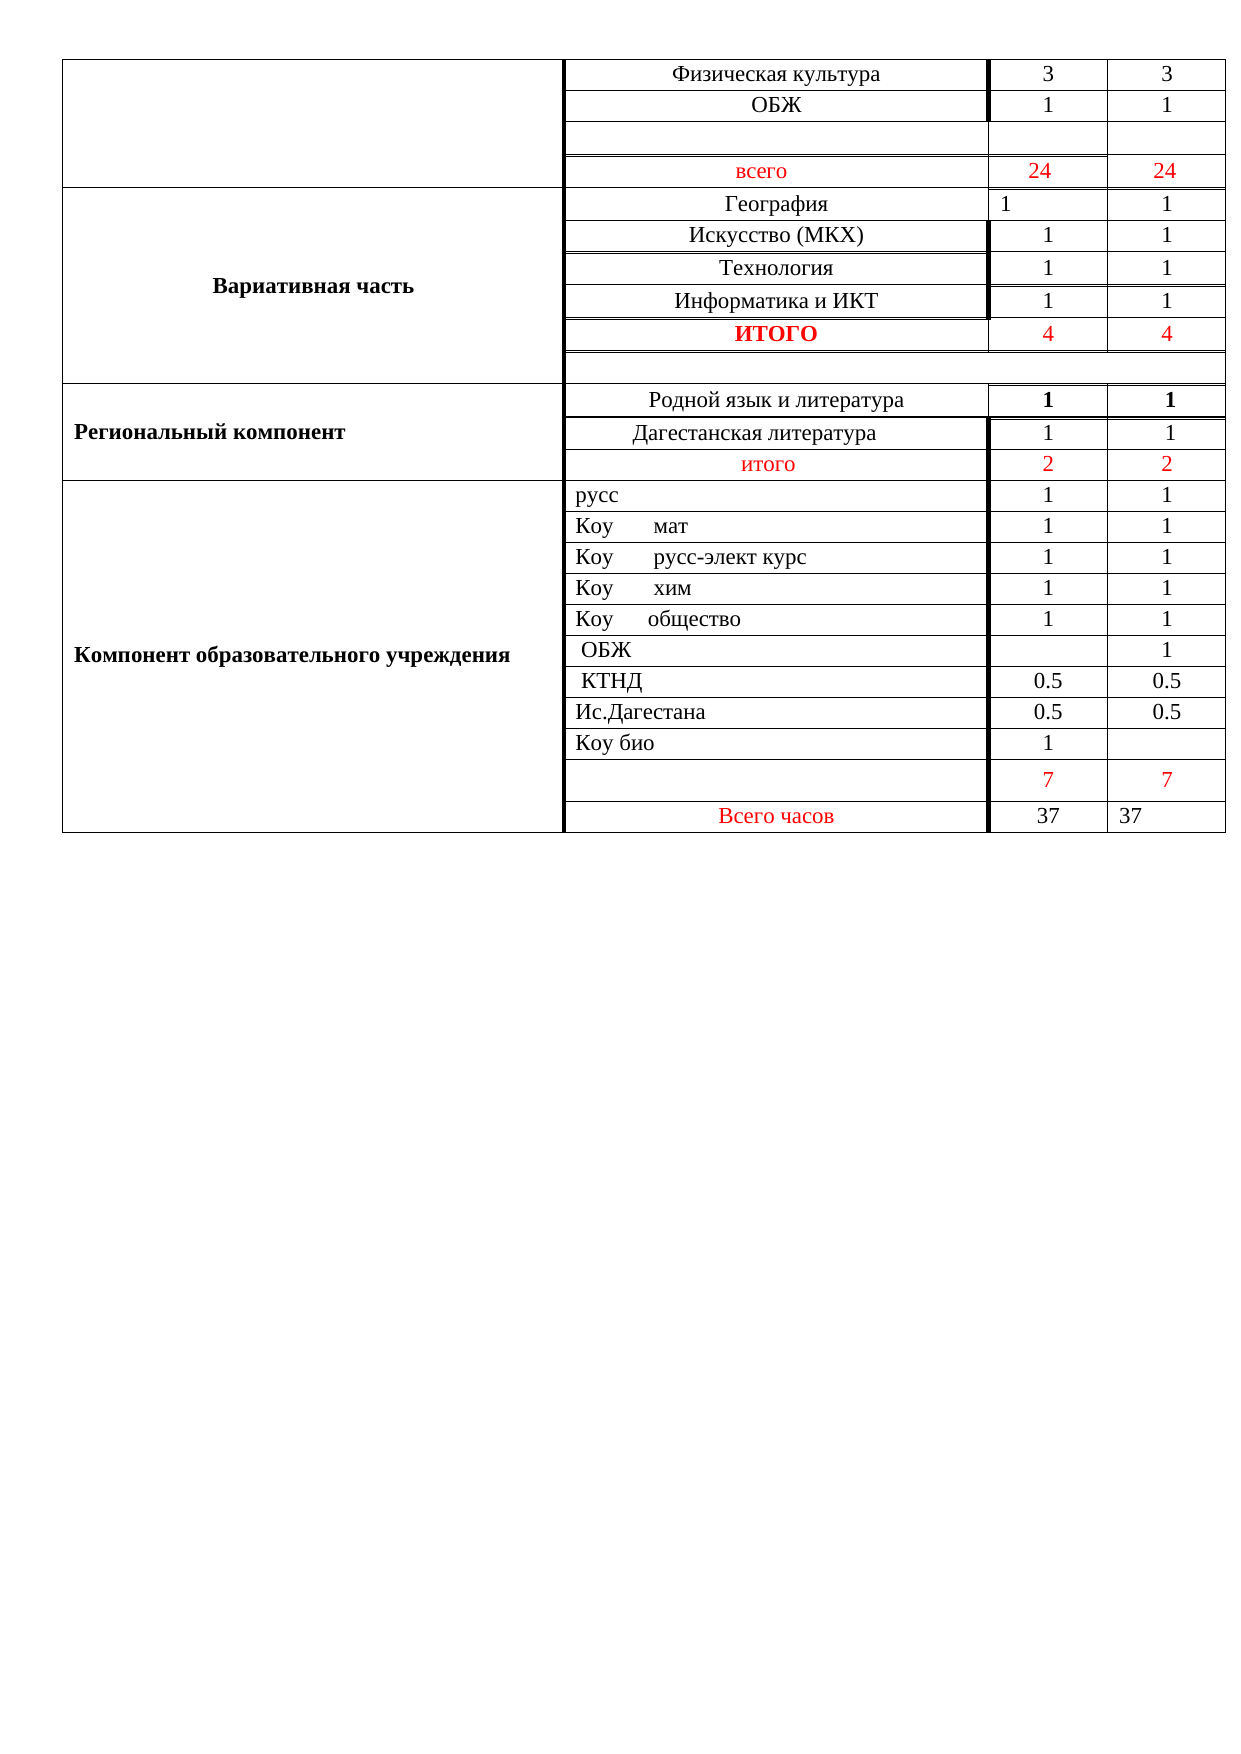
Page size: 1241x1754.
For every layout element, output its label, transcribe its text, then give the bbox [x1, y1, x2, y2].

table_cell 1 [1108, 287, 1225, 317]
table_cell 1 [991, 512, 1107, 542]
table_cell 4 [1108, 318, 1225, 350]
table_cell [1108, 729, 1225, 759]
table_cell 1 [1108, 636, 1225, 666]
table_cell [1108, 122, 1225, 154]
table_cell 1 [1108, 420, 1225, 449]
table_cell Дагестанская литература [566, 418, 986, 449]
table_cell 1 [991, 420, 1107, 449]
table_cell 2 [1108, 450, 1225, 480]
table_cell 1 [991, 252, 1107, 284]
table_cell 1 [1108, 221, 1225, 251]
table_cell 1 [1108, 481, 1225, 511]
table_cell Искусство (МКХ) [566, 221, 986, 251]
table_cell Региональный компонент [63, 384, 562, 480]
table_cell всего [566, 157, 988, 187]
table_cell Вариативная часть [63, 188, 562, 383]
table_cell 1 [991, 221, 1107, 251]
table_cell ОБЖ [566, 91, 986, 121]
table_cell [991, 636, 1107, 666]
table_cell 1 [991, 574, 1107, 604]
table_cell Родной язык и литература [566, 384, 988, 416]
table_cell [566, 122, 988, 154]
table_cell 7 [991, 760, 1107, 801]
table_cell 1 [1108, 386, 1225, 416]
table_cell 1 [1108, 574, 1225, 604]
table_cell Всего часов [566, 802, 986, 832]
table_cell Физическая культура [566, 60, 986, 90]
table_cell 3 [991, 60, 1107, 90]
table_cell 1 [989, 386, 1107, 416]
table_cell 1 [991, 481, 1107, 511]
table_cell 0.5 [991, 667, 1107, 697]
table_cell 24 [989, 157, 1107, 187]
table_cell 4 [989, 318, 1107, 350]
table_cell 37 [1108, 802, 1225, 832]
table_cell 1 [1108, 605, 1225, 635]
table_cell КТНД [566, 667, 986, 697]
table_cell Коу русс-элект курс [566, 543, 986, 573]
table_cell Коу хим [566, 574, 986, 604]
table_cell 0.5 [1108, 667, 1225, 697]
table_cell 1 [991, 605, 1107, 635]
table_cell 1 [1108, 543, 1225, 573]
table_cell итого [566, 450, 986, 480]
table_cell [989, 122, 1107, 154]
table_cell 1 [1108, 252, 1225, 284]
table_cell 1 [1108, 512, 1225, 542]
table_cell Информатика и ИКТ [566, 285, 986, 317]
table_cell ОБЖ [566, 636, 986, 666]
table_cell 2 [991, 450, 1107, 480]
table_cell [566, 760, 986, 801]
table_cell 24 [1108, 155, 1225, 187]
table_cell [566, 353, 1225, 383]
table_cell 1 [1108, 190, 1225, 220]
table_cell 7 [1108, 760, 1225, 801]
table_cell Коу био [566, 729, 986, 759]
table_cell 1 [991, 729, 1107, 759]
table_cell 37 [991, 802, 1107, 832]
table_cell Компонент образовательного учреждения [63, 481, 562, 832]
table_cell Технология [566, 254, 986, 284]
table_cell Ис.Дагестана [566, 698, 986, 728]
table_cell 0.5 [991, 698, 1107, 728]
table_cell русс [566, 481, 986, 511]
table_cell География [566, 188, 988, 220]
table_cell Коу общество [566, 605, 986, 635]
table_cell 1 [991, 91, 1107, 121]
table_cell 1 [991, 543, 1107, 573]
table_cell Коу мат [566, 512, 986, 542]
table_cell 1 [991, 287, 1107, 317]
table_cell ИТОГО [566, 320, 988, 350]
table_cell 1 [989, 190, 1107, 220]
table_cell 0.5 [1108, 698, 1225, 728]
table_cell 3 [1108, 60, 1225, 90]
table_cell 1 [1108, 91, 1225, 121]
